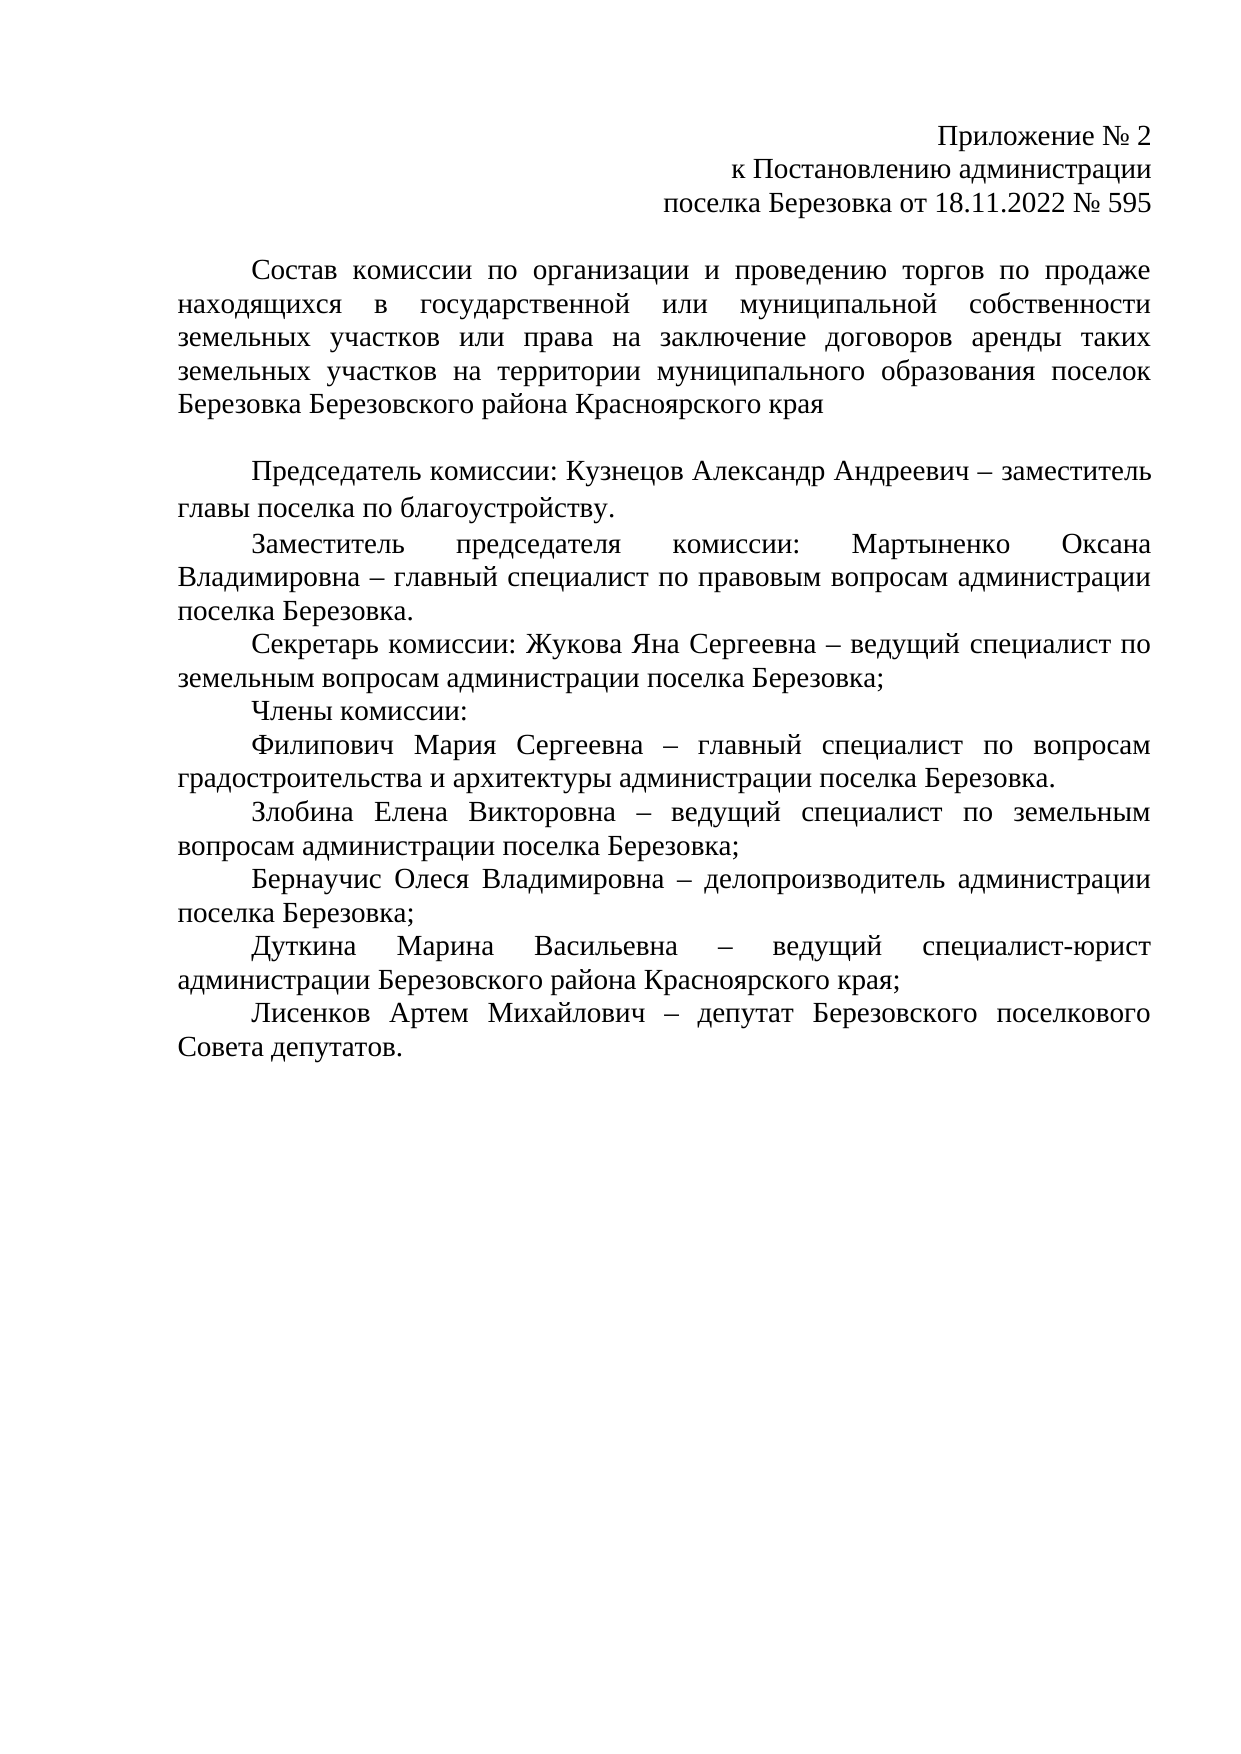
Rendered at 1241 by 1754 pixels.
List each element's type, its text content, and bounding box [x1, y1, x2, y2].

text поселка Березовка от 18.11.2022 № 595 [177, 185, 1152, 219]
text Приложение № 2 [177, 118, 1152, 152]
text Заместитель председателя комиссии: Мартыненко Оксана Владимировна – главный специалист по правовым вопросам администрации поселка Березовка. [177, 526, 1152, 626]
text Секретарь комиссии: Жукова Яна Сергеевна – ведущий специалист по земельным вопросам администрации поселка Березовка; [177, 626, 1152, 693]
text Дуткина Марина Васильевна – ведущий специалист-юрист администрации Березовского района Красноярского края; [177, 928, 1152, 995]
text Филипович Мария Сергеевна – главный специалист по вопросам градостроительства и архитектуры администрации поселка Березовка. [177, 727, 1152, 794]
text Председатель комиссии: Кузнецов Александр Андреевич – заместитель главы поселка по благоустройству. [177, 453, 1152, 523]
text Злобина Елена Викторовна – ведущий специалист по земельным вопросам администрации поселка Березовка; [177, 794, 1152, 861]
text Бернаучис Олеся Владимировна – делопроизводитель администрации поселка Березовка; [177, 861, 1152, 928]
text Лисенков Артем Михайлович – депутат Березовского поселкового Совета депутатов. [177, 995, 1152, 1062]
text Члены комиссии: [177, 693, 1152, 727]
text Состав комиссии по организации и проведению торгов по продаже находящихся в государственной или муниципальной собственности земельных участков или права на заключение договоров аренды таких земельных участков на территории муниципального образования поселок Березовка Березовского района Красноярского края [177, 252, 1152, 420]
text к Постановлению администрации [177, 152, 1152, 185]
